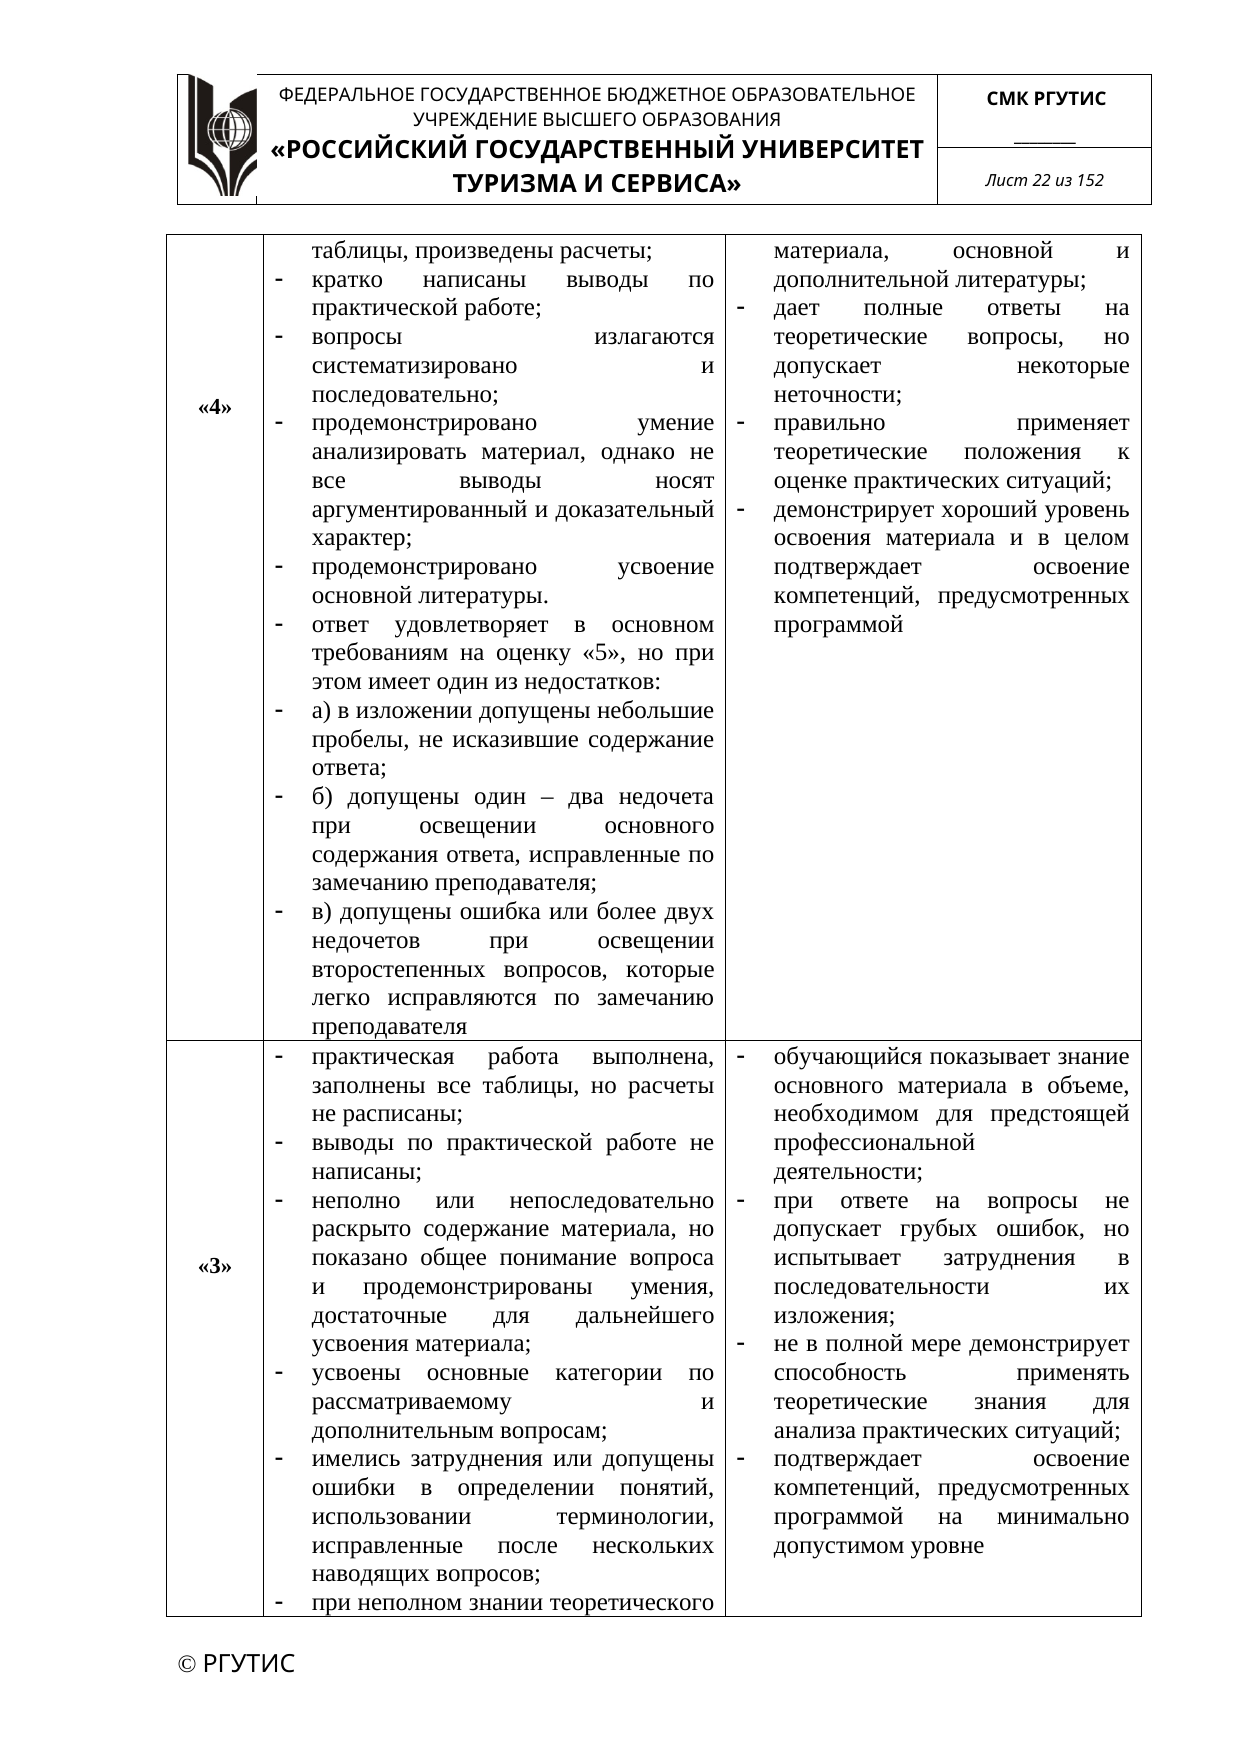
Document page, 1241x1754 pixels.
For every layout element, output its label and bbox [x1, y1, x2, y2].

picture [188, 74, 257, 196]
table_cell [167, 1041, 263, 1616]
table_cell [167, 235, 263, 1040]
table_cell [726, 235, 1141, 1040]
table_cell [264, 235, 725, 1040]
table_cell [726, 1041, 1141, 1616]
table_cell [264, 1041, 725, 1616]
